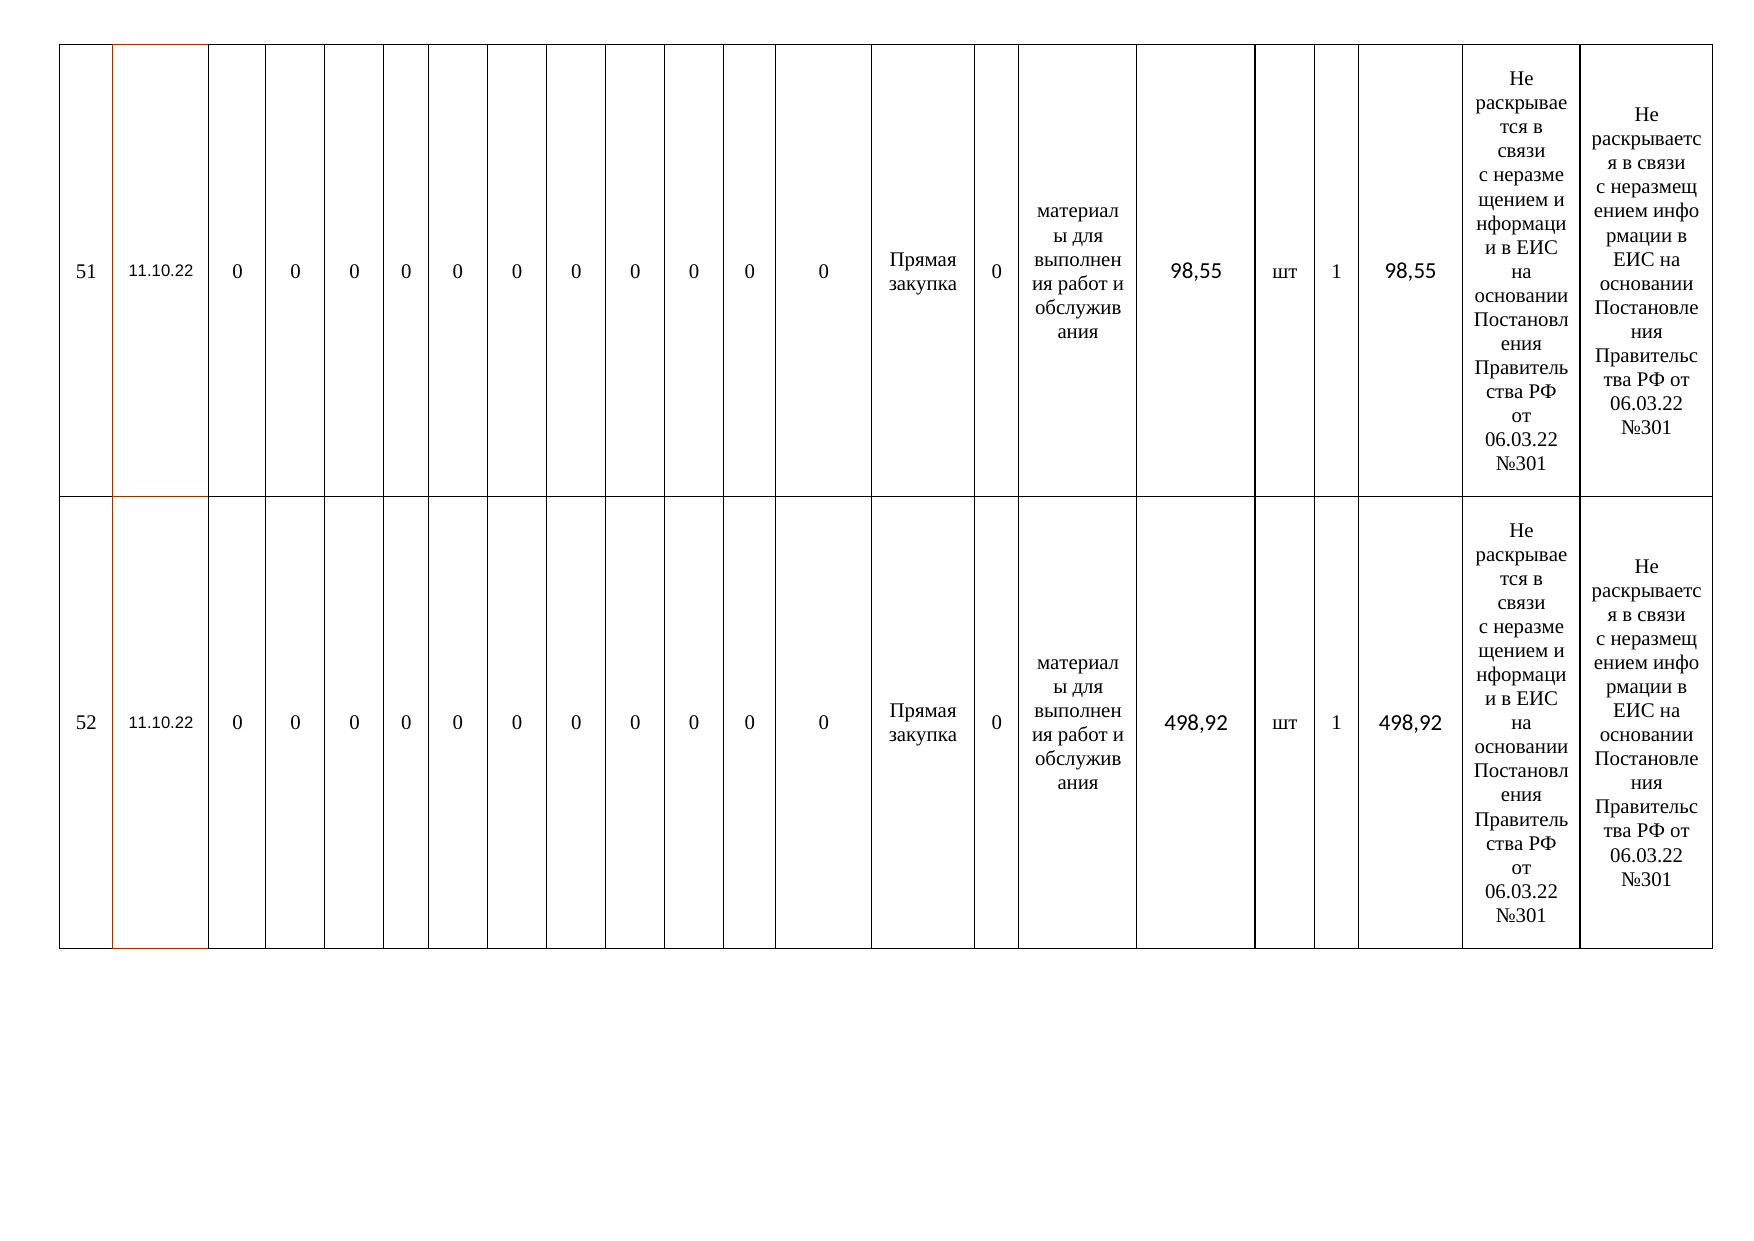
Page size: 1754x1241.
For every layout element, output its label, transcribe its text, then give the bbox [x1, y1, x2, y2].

table_cell 0 [665, 45, 723, 496]
table_cell 0 [776, 497, 871, 947]
table_cell 11.10.22 [113, 497, 208, 947]
table_cell 0 [209, 497, 265, 947]
table_cell 0 [724, 45, 775, 496]
table_cell 51 [60, 45, 112, 496]
table_cell шт [1256, 45, 1314, 496]
table_cell 498,92 [1137, 497, 1254, 947]
table_cell 0 [429, 45, 487, 496]
table_cell 0 [606, 497, 664, 947]
table_cell 0 [776, 45, 871, 496]
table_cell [1463, 45, 1579, 496]
table_cell 98,55 [1137, 45, 1254, 496]
table_cell 0 [325, 497, 383, 947]
table_cell 1 [1315, 497, 1358, 947]
table_cell 0 [325, 45, 383, 496]
table_cell 0 [266, 45, 324, 496]
table_cell 98,55 [1359, 45, 1462, 496]
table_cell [1019, 497, 1136, 947]
table_cell 0 [547, 497, 605, 947]
table_cell 0 [488, 497, 546, 947]
table_cell Прямая закупка [872, 45, 974, 496]
table_cell 11.10.22 [113, 45, 208, 496]
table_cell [1019, 45, 1136, 496]
table_cell 498,92 [1359, 497, 1462, 947]
table_cell 1 [1315, 45, 1358, 496]
table_cell 0 [266, 497, 324, 947]
table_cell 0 [488, 45, 546, 496]
table_cell шт [1256, 497, 1314, 947]
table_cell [1581, 45, 1712, 496]
table_cell 0 [209, 45, 265, 496]
table_cell 0 [384, 45, 428, 496]
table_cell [1581, 497, 1712, 947]
table_cell 0 [975, 45, 1018, 496]
table_cell 0 [724, 497, 775, 947]
table_cell 0 [606, 45, 664, 496]
table_cell 0 [429, 497, 487, 947]
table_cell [1463, 497, 1579, 947]
table_cell Прямая закупка [872, 497, 974, 947]
table_cell 0 [384, 497, 428, 947]
table_cell 0 [975, 497, 1018, 947]
table_cell 52 [60, 497, 112, 947]
table_cell 0 [665, 497, 723, 947]
table_cell 0 [547, 45, 605, 496]
